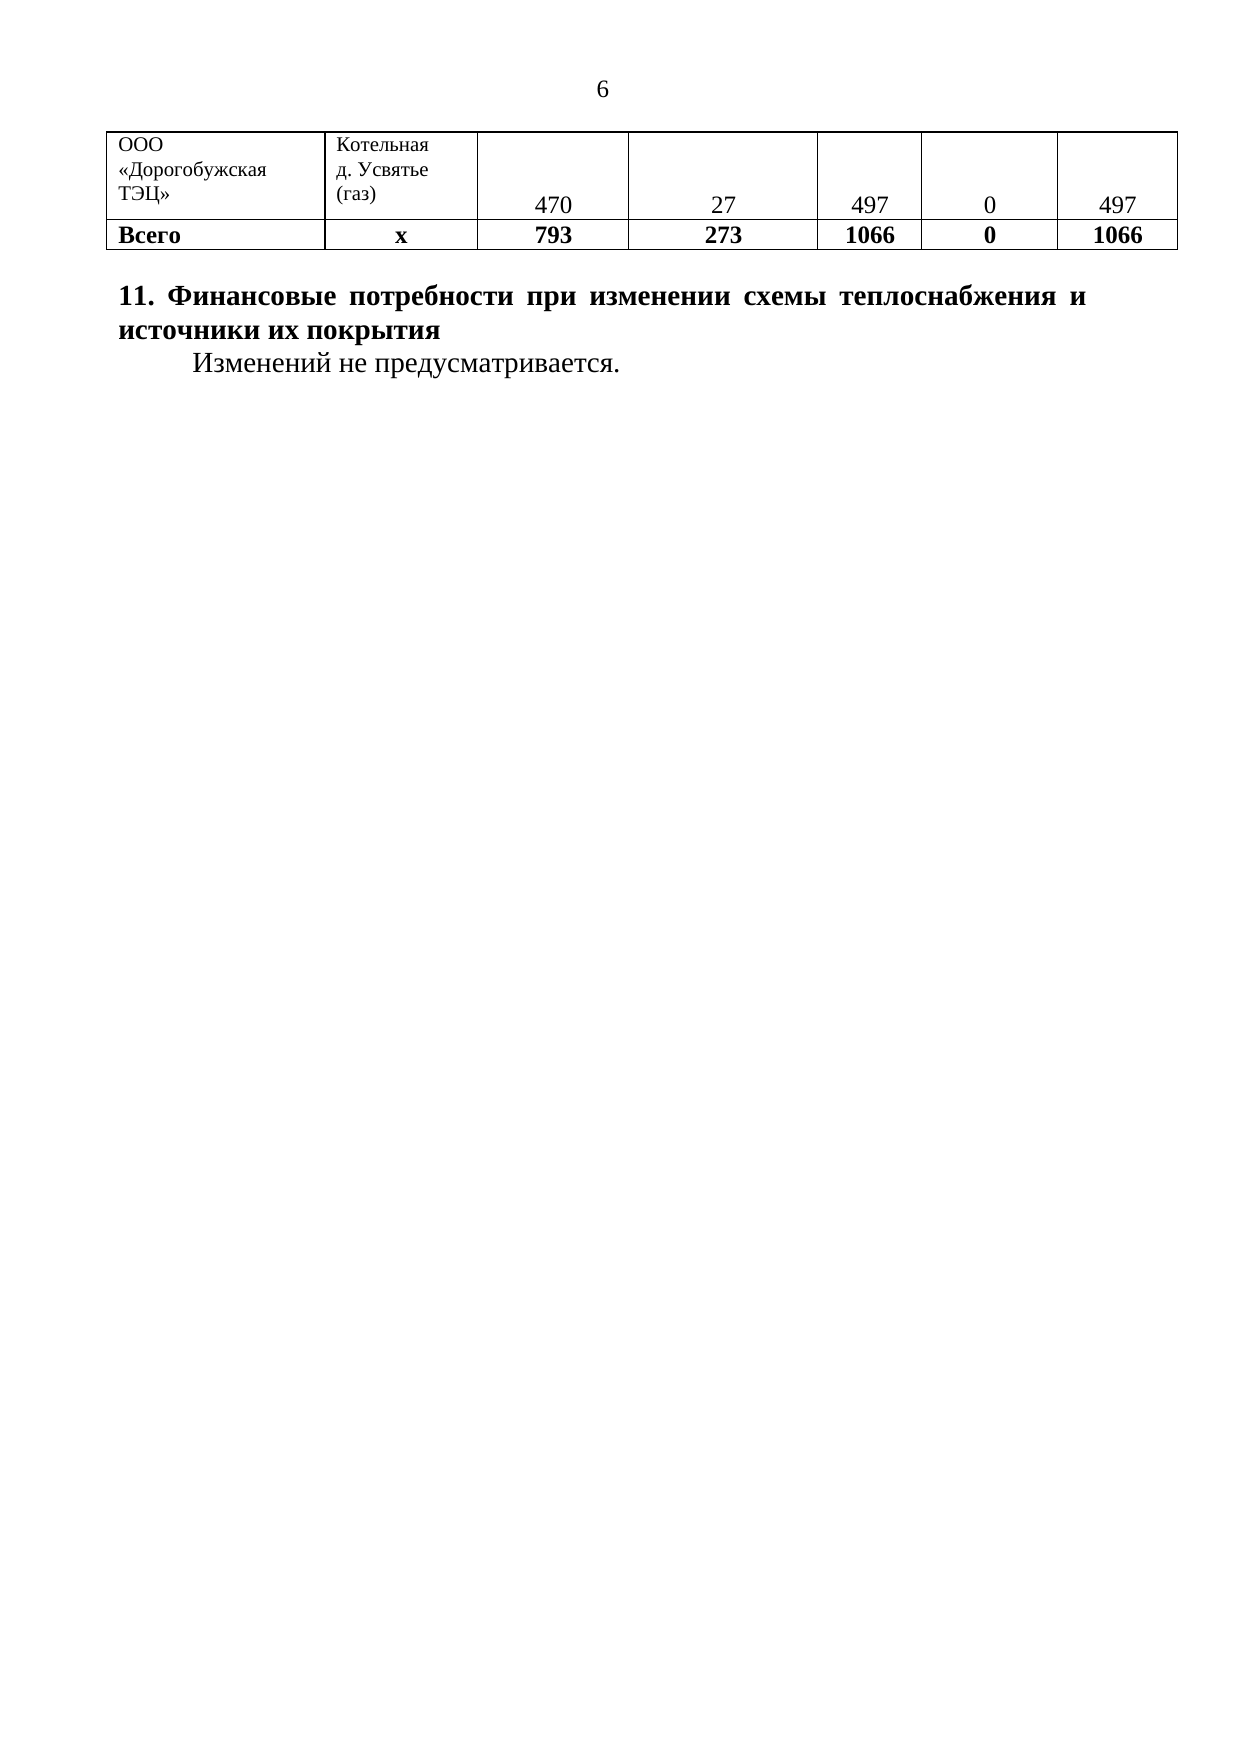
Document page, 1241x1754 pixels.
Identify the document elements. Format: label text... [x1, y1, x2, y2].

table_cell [107, 133, 324, 219]
table_cell 0 [922, 220, 1057, 248]
table_cell 497 [818, 133, 921, 219]
table_cell 0 [922, 133, 1057, 219]
table_cell Всего [107, 220, 324, 248]
table_cell 470 [478, 133, 628, 219]
table_cell 273 [629, 220, 817, 248]
table_cell 793 [478, 220, 628, 248]
table_cell 1066 [1058, 220, 1177, 248]
table_cell х [326, 220, 477, 248]
text 11. Финансовые потребности при изменении схемы теплоснабжения и источники их покрытия [118, 278, 1087, 345]
table_cell 497 [1058, 133, 1177, 219]
text Изменений не предусматривается. [118, 345, 1087, 379]
table_cell 27 [629, 133, 817, 219]
table_cell Котельная д. Усвятье (газ) [326, 133, 477, 219]
table_cell 1066 [818, 220, 921, 248]
